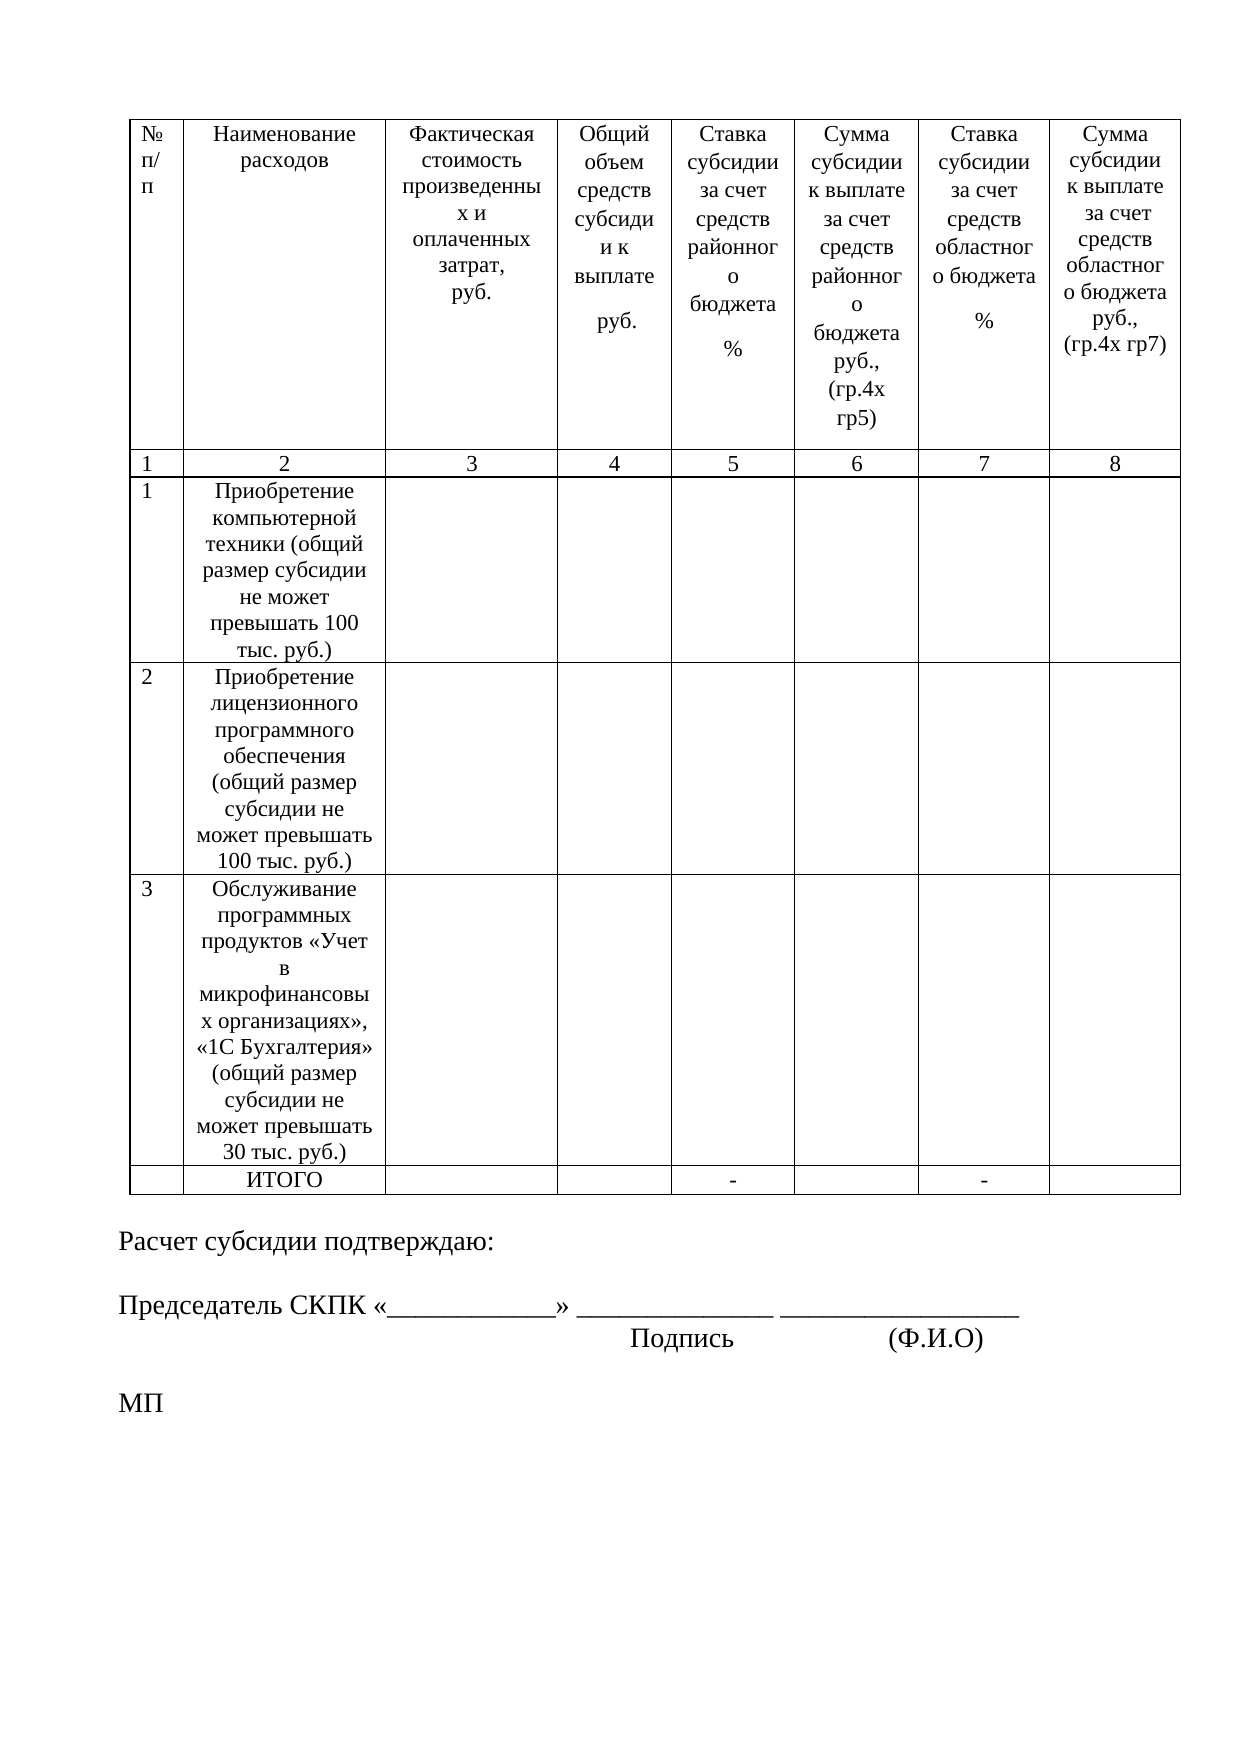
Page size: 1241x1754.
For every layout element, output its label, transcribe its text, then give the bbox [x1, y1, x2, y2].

table_cell 8 [1050, 450, 1180, 476]
table_cell 2 [184, 450, 385, 476]
table_cell [672, 875, 794, 1165]
table_cell [558, 1166, 671, 1194]
table_cell [672, 478, 794, 662]
table_cell [386, 1166, 557, 1194]
table_cell 3 [386, 450, 557, 476]
table_cell [558, 663, 671, 874]
table_cell 2 [131, 663, 183, 874]
table_header Сумма субсидии к выплате за счет средств районного бюджета руб., (гр.4х гр5) [795, 120, 918, 449]
table_cell [795, 1166, 918, 1194]
table_cell 5 [672, 450, 794, 476]
table_cell [795, 875, 918, 1165]
table_cell [919, 875, 1049, 1165]
table_header Ставка субсидии за счет средств областного бюджета % [919, 120, 1049, 449]
table_cell - [672, 1166, 794, 1194]
table_cell Обслуживание программных продуктов «Учет в микрофинансовых организациях», «1С Бухгалтерия» (общий размер субсидии не может превышать 30 тыс. руб.) [184, 875, 385, 1165]
table_cell [558, 478, 671, 662]
table_cell [672, 663, 794, 874]
table_cell - [919, 1166, 1049, 1194]
text Председатель СКПК «____________» ______________ _________________ [118, 1288, 1181, 1321]
table_cell ИТОГО [184, 1166, 385, 1194]
table_header Фактическая стоимость произведенных и оплаченных затрат, руб. [386, 120, 557, 449]
table_cell 6 [795, 450, 918, 476]
table_cell [1050, 663, 1180, 874]
table_cell [386, 875, 557, 1165]
table_header Наименование расходов [184, 120, 385, 449]
table_cell [558, 875, 671, 1165]
table_cell 1 [131, 478, 183, 662]
table_cell [795, 663, 918, 874]
table_cell [919, 663, 1049, 874]
table_header Сумма субсидии к выплате за счет средств областного бюджета руб., (гр.4х гр7) [1050, 120, 1180, 449]
table_cell [919, 478, 1049, 662]
table_cell [386, 663, 557, 874]
table_cell Приобретение компьютерной техники (общий размер субсидии не может превышать 100 тыс. руб.) [184, 478, 385, 662]
table_cell [131, 1166, 183, 1194]
table_header Ставка субсидии за счет средств районного бюджета % [672, 120, 794, 449]
table_header Общий объем средств субсидии к выплате руб. [558, 120, 671, 449]
text Подпись (Ф.И.О) [118, 1321, 1181, 1353]
text МП [118, 1386, 1181, 1418]
table_cell 7 [919, 450, 1049, 476]
table_cell [386, 478, 557, 662]
table_cell [1050, 478, 1180, 662]
table_cell [795, 478, 918, 662]
text Расчет субсидии подтверждаю: [118, 1224, 1181, 1256]
table_cell Приобретение лицензионного программного обеспечения (общий размер субсидии не может превышать 100 тыс. руб.) [184, 663, 385, 874]
table_cell 3 [131, 875, 183, 1165]
table_cell 4 [558, 450, 671, 476]
table_cell [1050, 875, 1180, 1165]
table_header № п/п [131, 120, 183, 449]
table_cell 1 [131, 450, 183, 476]
table_cell [1050, 1166, 1180, 1194]
